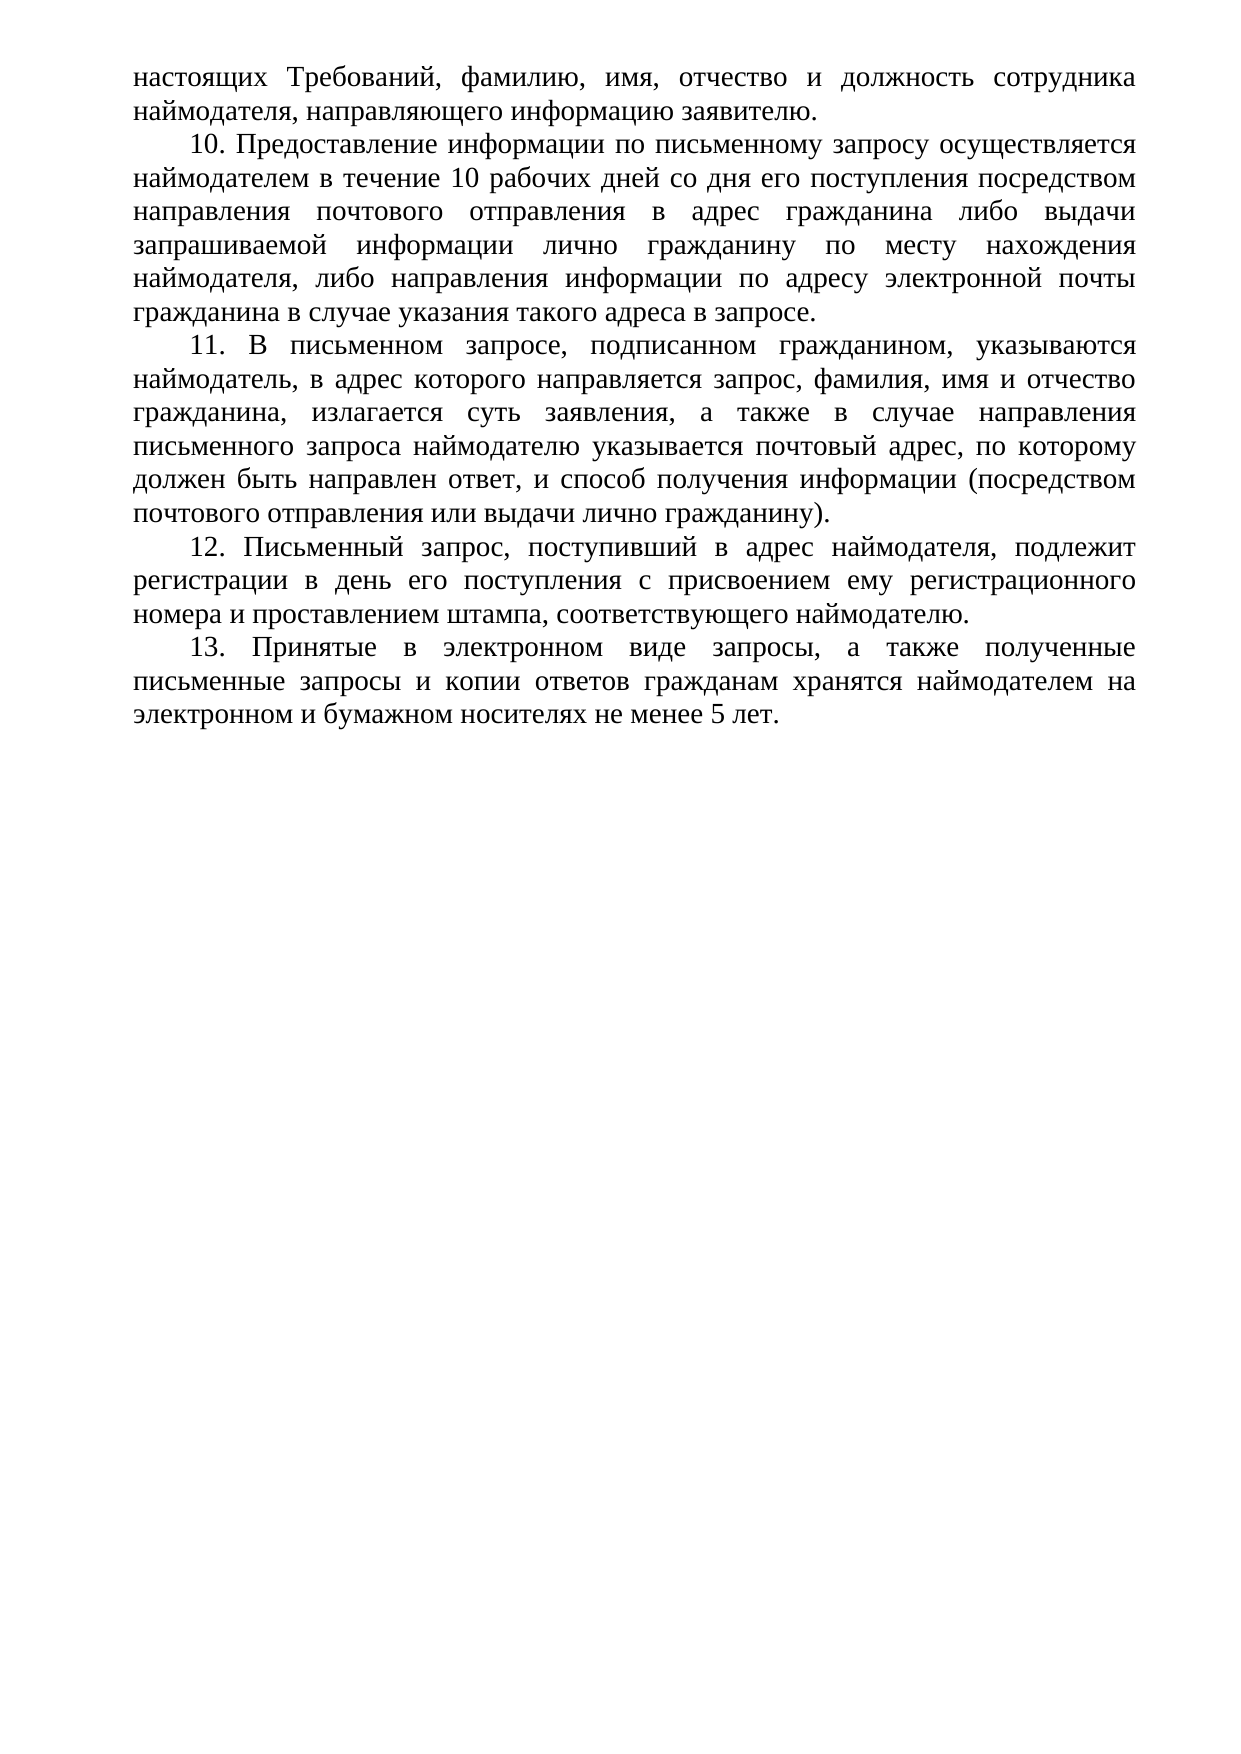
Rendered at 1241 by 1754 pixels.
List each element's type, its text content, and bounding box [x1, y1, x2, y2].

text 12. Письменный запрос, поступивший в адрес наймодателя, подлежит регистрации в день его поступления с присвоением ему регистрационного номера и проставлением штампа, соответствующего наймодателю. [133, 529, 1137, 629]
text 13. Принятые в электронном виде запросы, а также полученные письменные запросы и копии ответов гражданам хранятся наймодателем на электронном и бумажном носителях не менее 5 лет. [133, 629, 1137, 730]
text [133, 59, 1137, 126]
text 11. В письменном запросе, подписанном гражданином, указываются наймодатель, в адрес которого направляется запрос, фамилия, имя и отчество гражданина, излагается суть заявления, а также в случае направления письменного запроса наймодателю указывается почтовый адрес, по которому должен быть направлен ответ, и способ получения информации (посредством почтового отправления или выдачи лично гражданину). [133, 327, 1137, 529]
text 10. Предоставление информации по письменному запросу осуществляется наймодателем в течение 10 рабочих дней со дня его поступления посредством направления почтового отправления в адрес гражданина либо выдачи запрашиваемой информации лично гражданину по месту нахождения наймодателя, либо направления информации по адресу электронной почты гражданина в случае указания такого адреса в запросе. [133, 126, 1137, 327]
